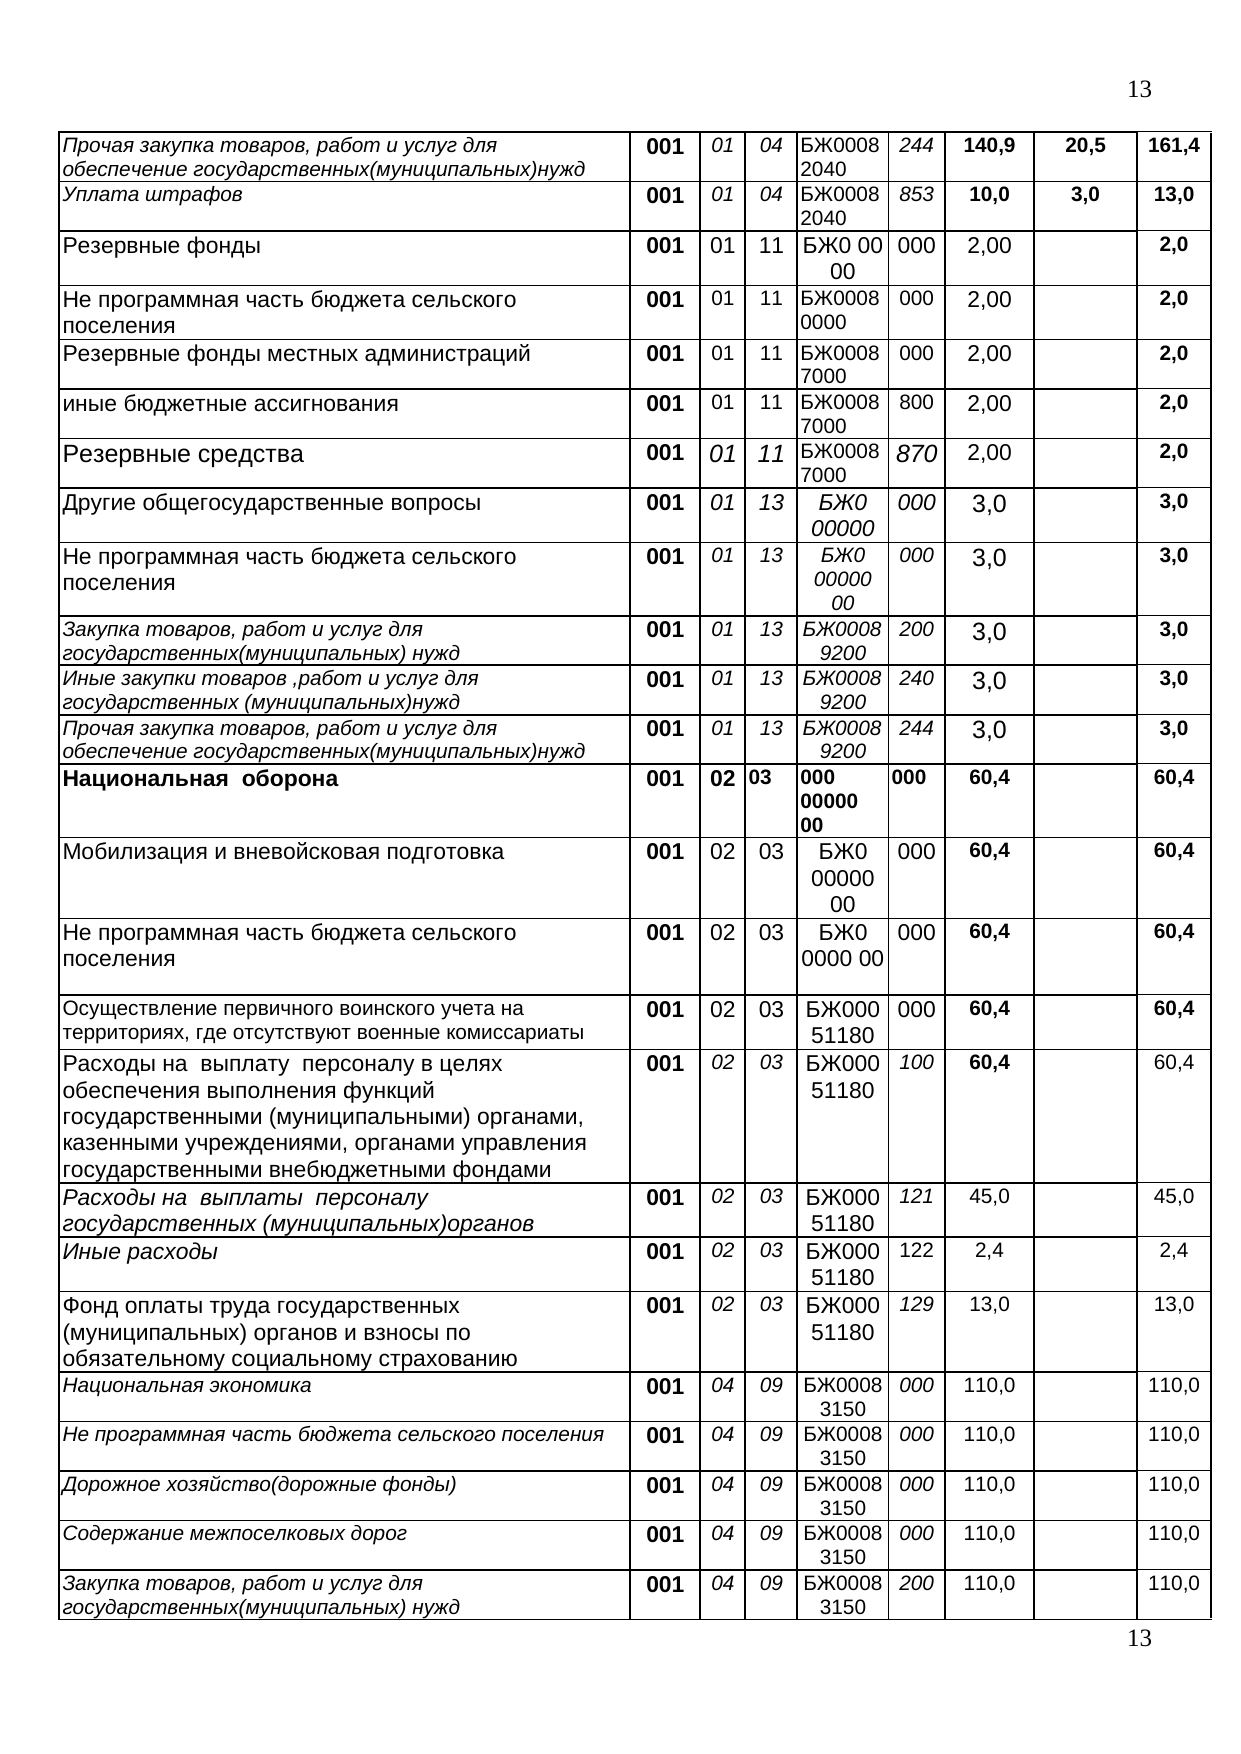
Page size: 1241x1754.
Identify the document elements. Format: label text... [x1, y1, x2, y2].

table_cell 04 [701, 1373, 744, 1421]
table_cell 04 [701, 1472, 744, 1519]
table_cell 2,0 [1138, 439, 1210, 487]
table_cell БЖ00051180 [798, 1292, 888, 1371]
table_cell 3,0 [946, 666, 1033, 714]
table_cell 110,0 [1138, 1570, 1210, 1618]
table_cell 03 [746, 765, 796, 837]
table_cell БЖ00051180 [798, 1184, 888, 1236]
table_cell [1035, 1050, 1136, 1182]
table_cell 09 [746, 1373, 796, 1421]
table_cell 13 [746, 543, 796, 615]
table_cell 000 [889, 543, 944, 615]
table_cell 121 [889, 1184, 944, 1236]
table_cell [1035, 1238, 1136, 1291]
table_cell 001 [631, 232, 699, 284]
table_cell Не программная часть бюджета сельского поселения [60, 543, 629, 615]
table_cell Закупка товаров, работ и услуг для государственных(муниципальных) нужд [60, 617, 629, 664]
table_cell 3,0 [1138, 715, 1210, 763]
table_cell Прочая закупка товаров, работ и услуг для обеспечение государственных(муниципальных)нужд [60, 716, 629, 763]
table_cell Закупка товаров, работ и услуг для государственных(муниципальных) нужд [60, 1571, 629, 1618]
table_cell 870 [889, 439, 944, 487]
table_cell 001 [631, 1422, 699, 1470]
table_cell 11 [746, 439, 796, 487]
table_cell [1035, 1292, 1136, 1371]
table_cell 129 [889, 1292, 944, 1371]
table_cell [1035, 1521, 1136, 1569]
table_cell БЖ00083150 [798, 1521, 888, 1569]
table_cell 01 [701, 716, 744, 763]
table_cell 800 [889, 390, 944, 438]
table_cell 04 [701, 1422, 744, 1470]
table_cell 000 [889, 1373, 944, 1421]
table_cell 01 [701, 390, 744, 438]
table_cell БЖ0 00 00 [798, 232, 888, 284]
table_cell 001 [631, 1184, 699, 1236]
table_cell 11 [746, 286, 796, 339]
table_cell [1035, 919, 1136, 994]
table_cell [1035, 617, 1136, 664]
table_cell 02 [701, 1050, 744, 1182]
table_cell 2,0 [1138, 389, 1210, 438]
table_cell Расходы на выплату персоналу в целях обеспечения выполнения функций государственными (муниципальными) органами, казенными учреждениями, органами управления государственными внебюджетными фондами [60, 1050, 629, 1182]
table_cell 000 [889, 232, 944, 284]
table_cell 02 [701, 765, 744, 837]
table_cell 01 [701, 439, 744, 487]
table_cell [1035, 996, 1136, 1049]
table_cell БЖ00087000 [798, 439, 888, 487]
table_cell иные бюджетные ассигнования [60, 390, 629, 438]
table_cell Не программная часть бюджета сельского поселения [60, 1422, 629, 1470]
table_cell БЖ00051180 [798, 1050, 888, 1182]
table_cell 03 [746, 996, 796, 1049]
table_cell 01 [701, 617, 744, 664]
table_cell [1035, 1184, 1136, 1236]
table_cell 01 [701, 489, 744, 541]
table_cell БЖ00087000 [798, 340, 888, 388]
table_cell 2,4 [946, 1238, 1033, 1291]
table_cell Дорожное хозяйство(дорожные фонды) [60, 1472, 629, 1519]
table_cell 11 [746, 232, 796, 284]
table_cell 04 [701, 1571, 744, 1618]
table_cell 001 [631, 182, 699, 230]
table_cell 60,4 [1138, 919, 1210, 994]
table_cell 13 [746, 617, 796, 664]
table_cell 2,0 [1138, 340, 1210, 388]
table_cell Национальная экономика [60, 1373, 629, 1421]
table_cell 3,0 [1035, 182, 1136, 230]
table_cell БЖ00089200 [798, 617, 888, 664]
table_cell 01 [701, 286, 744, 339]
table_cell Уплата штрафов [60, 182, 629, 230]
table_cell Прочая закупка товаров, работ и услуг для обеспечение государственных(муниципальных)нужд [60, 133, 629, 181]
table_cell 001 [631, 543, 699, 615]
table_cell 3,0 [1138, 543, 1210, 615]
table_cell [1035, 1373, 1136, 1421]
table_cell [1035, 489, 1136, 541]
table_cell 000 [889, 286, 944, 339]
table_cell 13 [746, 666, 796, 714]
table_cell 001 [631, 838, 699, 917]
table_cell 13,0 [1138, 182, 1210, 230]
table_cell 000 [889, 919, 944, 994]
table_cell 000 [889, 1521, 944, 1569]
table_cell БЖ0 0000 00 [798, 919, 888, 994]
table_cell 13 [746, 489, 796, 541]
table_cell Мобилизация и вневойсковая подготовка [60, 838, 629, 917]
table_cell 110,0 [1138, 1422, 1210, 1470]
table_cell [1035, 286, 1136, 339]
table_cell 3,0 [946, 543, 1033, 615]
table_cell БЖ00083150 [798, 1373, 888, 1421]
table_cell 03 [746, 919, 796, 994]
table_cell БЖ00080000 [798, 286, 888, 339]
table_cell Не программная часть бюджета сельского поселения [60, 919, 629, 994]
table_cell Другие общегосударственные вопросы [60, 489, 629, 541]
table_cell 000 [889, 765, 944, 837]
table_cell 13 [746, 716, 796, 763]
table_cell 04 [746, 133, 796, 181]
table_cell [1035, 1472, 1136, 1519]
table_cell [1035, 439, 1136, 487]
table_cell БЖ00083150 [798, 1422, 888, 1470]
table_cell 140,9 [946, 133, 1033, 181]
table_cell БЖ00082040 [798, 133, 888, 181]
table_cell 001 [631, 716, 699, 763]
table_cell 000 [889, 1422, 944, 1470]
table_cell 001 [631, 489, 699, 541]
table_cell БЖ0 00000 00 [798, 543, 888, 615]
table_cell 60,4 [1138, 764, 1210, 837]
table_cell 001 [631, 1373, 699, 1421]
table_cell Резервные средства [60, 439, 629, 487]
table_cell Осуществление первичного воинского учета на территориях, где отсутствуют военные комиссариаты [60, 996, 629, 1049]
table_cell Резервные фонды [60, 232, 629, 284]
table_cell 45,0 [1138, 1183, 1210, 1236]
table_cell [1035, 390, 1136, 438]
table_cell 13,0 [1138, 1292, 1210, 1371]
table_cell 110,0 [946, 1373, 1033, 1421]
table_cell 3,0 [946, 489, 1033, 541]
table_cell 001 [631, 1292, 699, 1371]
table_cell 001 [631, 1571, 699, 1618]
table_cell 02 [701, 1184, 744, 1236]
table_cell БЖ00087000 [798, 390, 888, 438]
table_cell Не программная часть бюджета сельского поселения [60, 286, 629, 339]
table_cell 02 [701, 838, 744, 917]
table_cell 60,4 [1138, 838, 1210, 917]
table_cell 60,4 [946, 919, 1033, 994]
table_cell [1035, 1571, 1136, 1618]
table_cell 01 [701, 666, 744, 714]
table_cell 001 [631, 390, 699, 438]
table_cell 001 [631, 617, 699, 664]
table_cell [1035, 716, 1136, 763]
table_cell 60,4 [1138, 1050, 1210, 1182]
table_cell 110,0 [1138, 1521, 1210, 1569]
table_cell 09 [746, 1472, 796, 1519]
table_cell [1035, 765, 1136, 837]
table_cell 2,00 [946, 340, 1033, 388]
table_cell 000 00000 00 [798, 765, 888, 837]
table_cell 110,0 [946, 1571, 1033, 1618]
table_cell 240 [889, 666, 944, 714]
table_cell 10,0 [946, 182, 1033, 230]
table_cell 11 [746, 340, 796, 388]
table_cell БЖ00089200 [798, 666, 888, 714]
table_cell 45,0 [946, 1184, 1033, 1236]
table_cell [1035, 1422, 1136, 1470]
table_cell 2,00 [946, 390, 1033, 438]
table_cell 03 [746, 1184, 796, 1236]
table_cell БЖ0 00000 00 [798, 838, 888, 917]
table_cell Иные расходы [60, 1238, 629, 1291]
table_cell 110,0 [946, 1422, 1033, 1470]
table_cell Резервные фонды местных администраций [60, 340, 629, 388]
table_cell 01 [701, 182, 744, 230]
table_cell 200 [889, 1571, 944, 1618]
table_cell Содержание межпоселковых дорог [60, 1521, 629, 1569]
table_cell 122 [889, 1238, 944, 1291]
table_cell БЖ00083150 [798, 1571, 888, 1618]
table_cell 60,4 [946, 838, 1033, 917]
table_cell 853 [889, 182, 944, 230]
table_cell 60,4 [946, 996, 1033, 1049]
table_cell БЖ00051180 [798, 996, 888, 1049]
table_cell 13,0 [946, 1292, 1033, 1371]
table_cell Иные закупки товаров ,работ и услуг для государственных (муниципальных)нужд [60, 666, 629, 714]
table_cell 000 [889, 1472, 944, 1519]
table_cell 001 [631, 1238, 699, 1291]
table_cell 000 [889, 489, 944, 541]
table_cell 000 [889, 838, 944, 917]
table_cell 02 [701, 919, 744, 994]
table_cell 20,5 [1035, 133, 1136, 181]
table_cell 02 [701, 1238, 744, 1291]
table_cell 02 [701, 996, 744, 1049]
table_cell 001 [631, 1472, 699, 1519]
table_cell Национальная оборона [60, 765, 629, 837]
table_cell 001 [631, 1521, 699, 1569]
table_cell 200 [889, 617, 944, 664]
table_cell 11 [746, 390, 796, 438]
table_cell 3,0 [946, 617, 1033, 664]
table_cell 03 [746, 1292, 796, 1371]
table_cell 09 [746, 1422, 796, 1470]
table_cell 000 [889, 996, 944, 1049]
table_cell 001 [631, 996, 699, 1049]
table_cell 244 [889, 133, 944, 181]
table_cell 03 [746, 838, 796, 917]
table_cell 3,0 [1138, 488, 1210, 541]
table_cell Расходы на выплаты персоналу государственных (муниципальных)органов [60, 1184, 629, 1236]
table_cell 3,0 [946, 716, 1033, 763]
table_cell 01 [701, 340, 744, 388]
table_cell 04 [746, 182, 796, 230]
table_cell 02 [701, 1292, 744, 1371]
table_cell 100 [889, 1050, 944, 1182]
table_cell 03 [746, 1238, 796, 1291]
table_cell БЖ00083150 [798, 1472, 888, 1519]
table_cell 2,00 [946, 232, 1033, 284]
table_cell 2,00 [946, 439, 1033, 487]
table_cell 2,00 [946, 286, 1033, 339]
table_cell 60,4 [946, 765, 1033, 837]
table_cell 3,0 [1138, 665, 1210, 714]
table_cell 09 [746, 1571, 796, 1618]
table_cell 04 [701, 1521, 744, 1569]
table_cell 2,0 [1138, 231, 1210, 284]
table_cell 001 [631, 439, 699, 487]
table_cell 2,4 [1138, 1237, 1210, 1291]
table_cell 3,0 [1138, 616, 1210, 664]
table_cell 110,0 [946, 1521, 1033, 1569]
table_cell 2,0 [1138, 286, 1210, 339]
table_cell 60,4 [1138, 995, 1210, 1049]
table_cell 001 [631, 133, 699, 181]
table_cell 01 [701, 543, 744, 615]
table_cell 244 [889, 716, 944, 763]
table_cell БЖ00051180 [798, 1238, 888, 1291]
table_cell 09 [746, 1521, 796, 1569]
table_cell 001 [631, 765, 699, 837]
table_cell 001 [631, 286, 699, 339]
table_cell 110,0 [1138, 1471, 1210, 1519]
table_cell [1035, 232, 1136, 284]
table_cell [1035, 838, 1136, 917]
table_cell 000 [889, 340, 944, 388]
table_cell 001 [631, 666, 699, 714]
table_cell 001 [631, 919, 699, 994]
table_cell 01 [701, 133, 744, 181]
table_cell 01 [701, 232, 744, 284]
table_cell БЖ00089200 [798, 716, 888, 763]
table_cell 001 [631, 340, 699, 388]
table_cell [1035, 543, 1136, 615]
table_cell БЖ0 00000 [798, 489, 888, 541]
table_cell 110,0 [946, 1472, 1033, 1519]
table_cell БЖ00082040 [798, 182, 888, 230]
table_cell 001 [631, 1050, 699, 1182]
table_cell 161,4 [1138, 132, 1211, 181]
table_cell Фонд оплаты труда государственных (муниципальных) органов и взносы по обязательному социальному страхованию [60, 1292, 629, 1371]
table_cell 03 [746, 1050, 796, 1182]
table_cell 60,4 [946, 1050, 1033, 1182]
table_cell 110,0 [1138, 1372, 1210, 1421]
table_cell [1035, 340, 1136, 388]
table_cell [1035, 666, 1136, 714]
